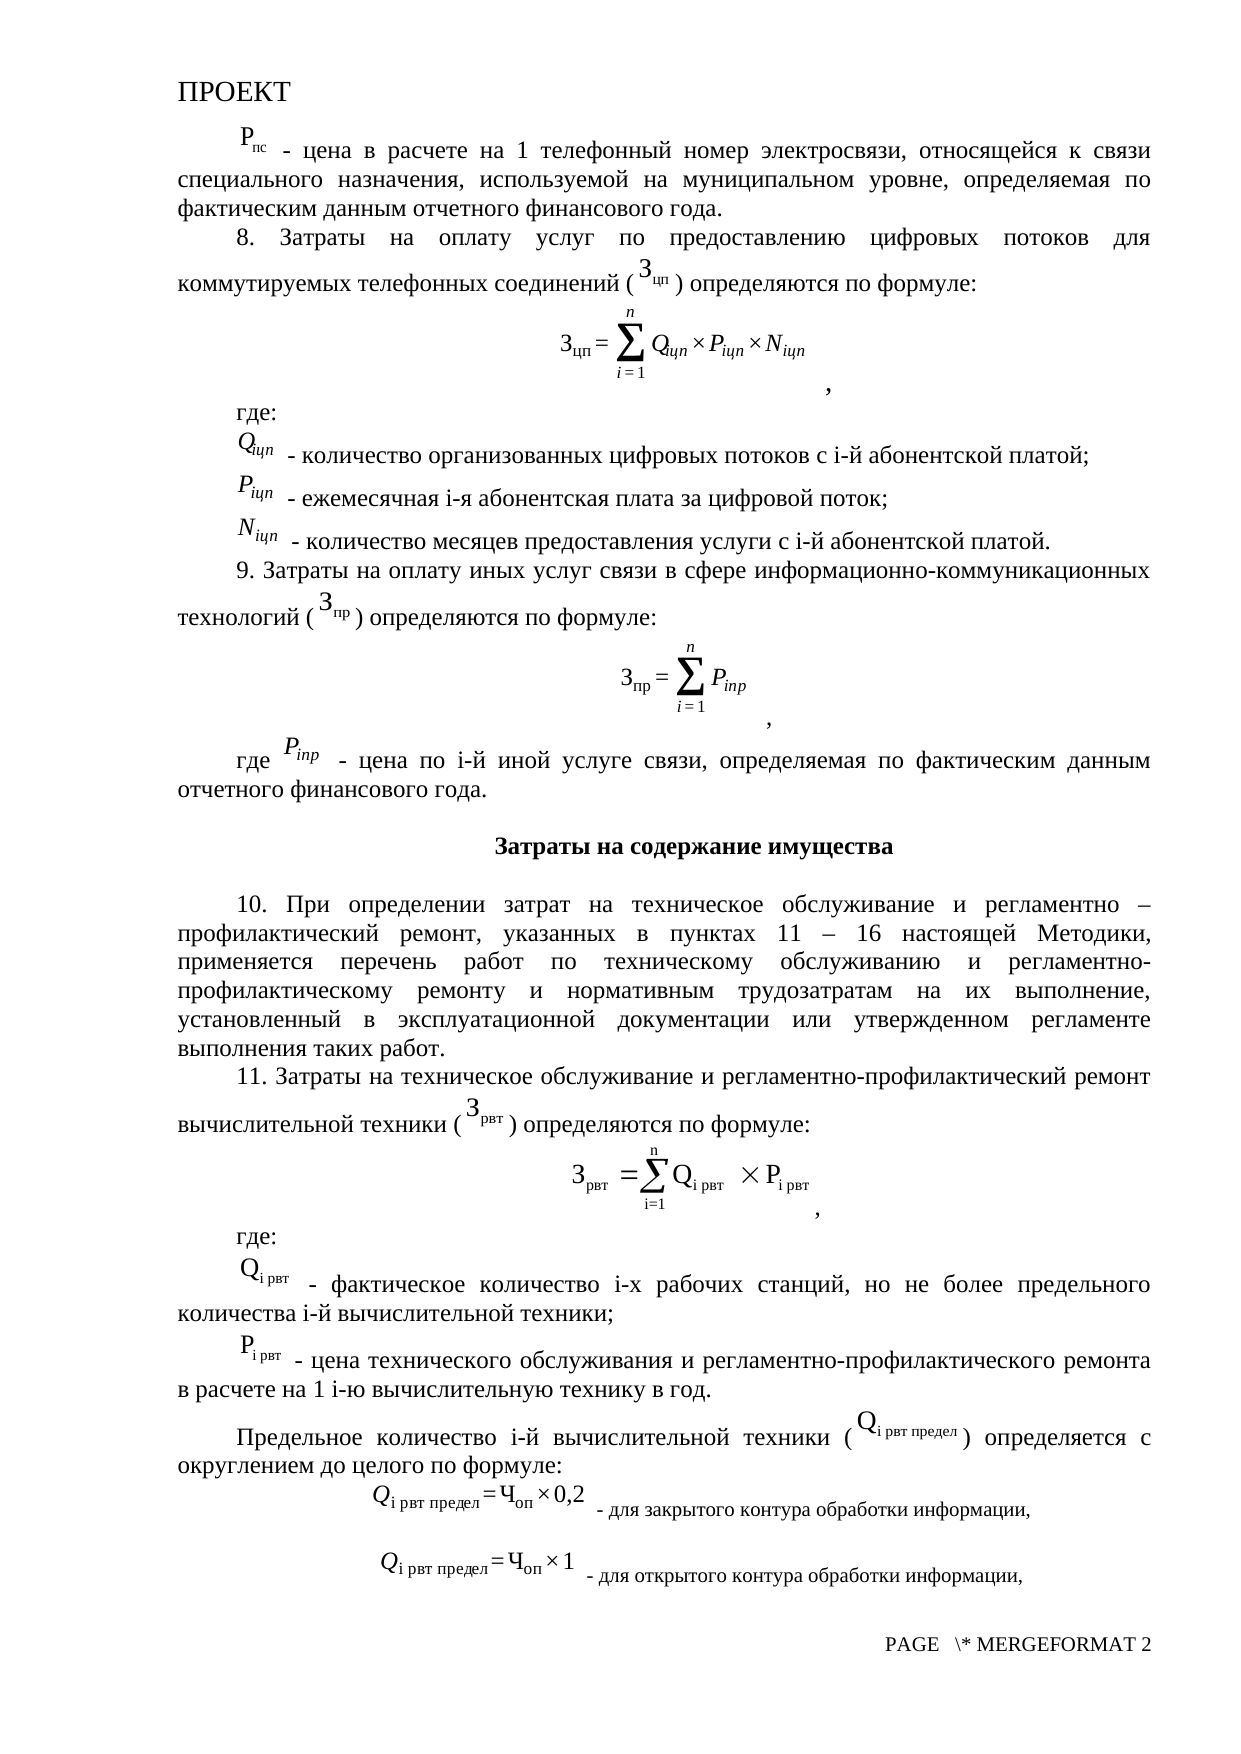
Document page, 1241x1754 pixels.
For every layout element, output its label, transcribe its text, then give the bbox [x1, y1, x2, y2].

text 8. Затраты на оплату услуг по предоставлению цифровых потоков для коммутируемых телефонных соединений () определяются по формуле: [177, 222, 1152, 296]
text где - цена по i-й иной услуге связи, определяемая по фактическим данным отчетного финансового года. [177, 731, 1152, 803]
text - цена технического обслуживания и регламентно-профилактического ремонта в расчете на 1 i-ю вычислительную технику в год. [177, 1326, 1152, 1403]
text где: [177, 1221, 1152, 1250]
text , [177, 631, 1152, 731]
text , [177, 1138, 1152, 1221]
text 11. Затраты на техническое обслуживание и регламентно-профилактический ремонт вычислительной техники () определяются по формуле: [177, 1061, 1152, 1138]
text - ежемесячная i-я абонентская плата за цифровой поток; [177, 469, 1152, 512]
text - количество месяцев предоставления услуги с i-й абонентской платой. [177, 512, 1152, 555]
text - для закрытого контура обработки информации, [177, 1479, 1152, 1521]
text - цена в расчете на 1 телефонный номер электросвязи, относящейся к связи специального назначения, используемой на муниципальном уровне, определяемая по фактическим данным отчетного финансового года. [177, 118, 1152, 222]
text 10. При определении затрат на техническое обслуживание и регламентно – профилактический ремонт, указанных в пунктах 11 – 16 настоящей Методики, применяется перечень работ по техническому обслуживанию и регламентно-профилактическому ремонту и нормативным трудозатратам на их выполнение, установленный в эксплуатационной документации или утвержденном регламенте выполнения таких работ. [177, 889, 1152, 1061]
text , [177, 296, 1152, 397]
text где: [177, 397, 1152, 426]
text - количество организованных цифровых потоков с i-й абонентской платой; [177, 426, 1152, 469]
text Затраты на содержание имущества [177, 831, 1152, 860]
text Предельное количество i-й вычислительной техники () определяется с округлением до целого по формуле: [177, 1403, 1152, 1479]
text 9. Затраты на оплату иных услуг связи в сфере информационно-коммуникационных технологий () определяются по формуле: [177, 555, 1152, 631]
text - фактическое количество i-х рабочих станций, но не более предельного количества i-й вычислительной техники; [177, 1250, 1152, 1326]
text - для открытого контура обработки информации, [177, 1545, 1152, 1587]
